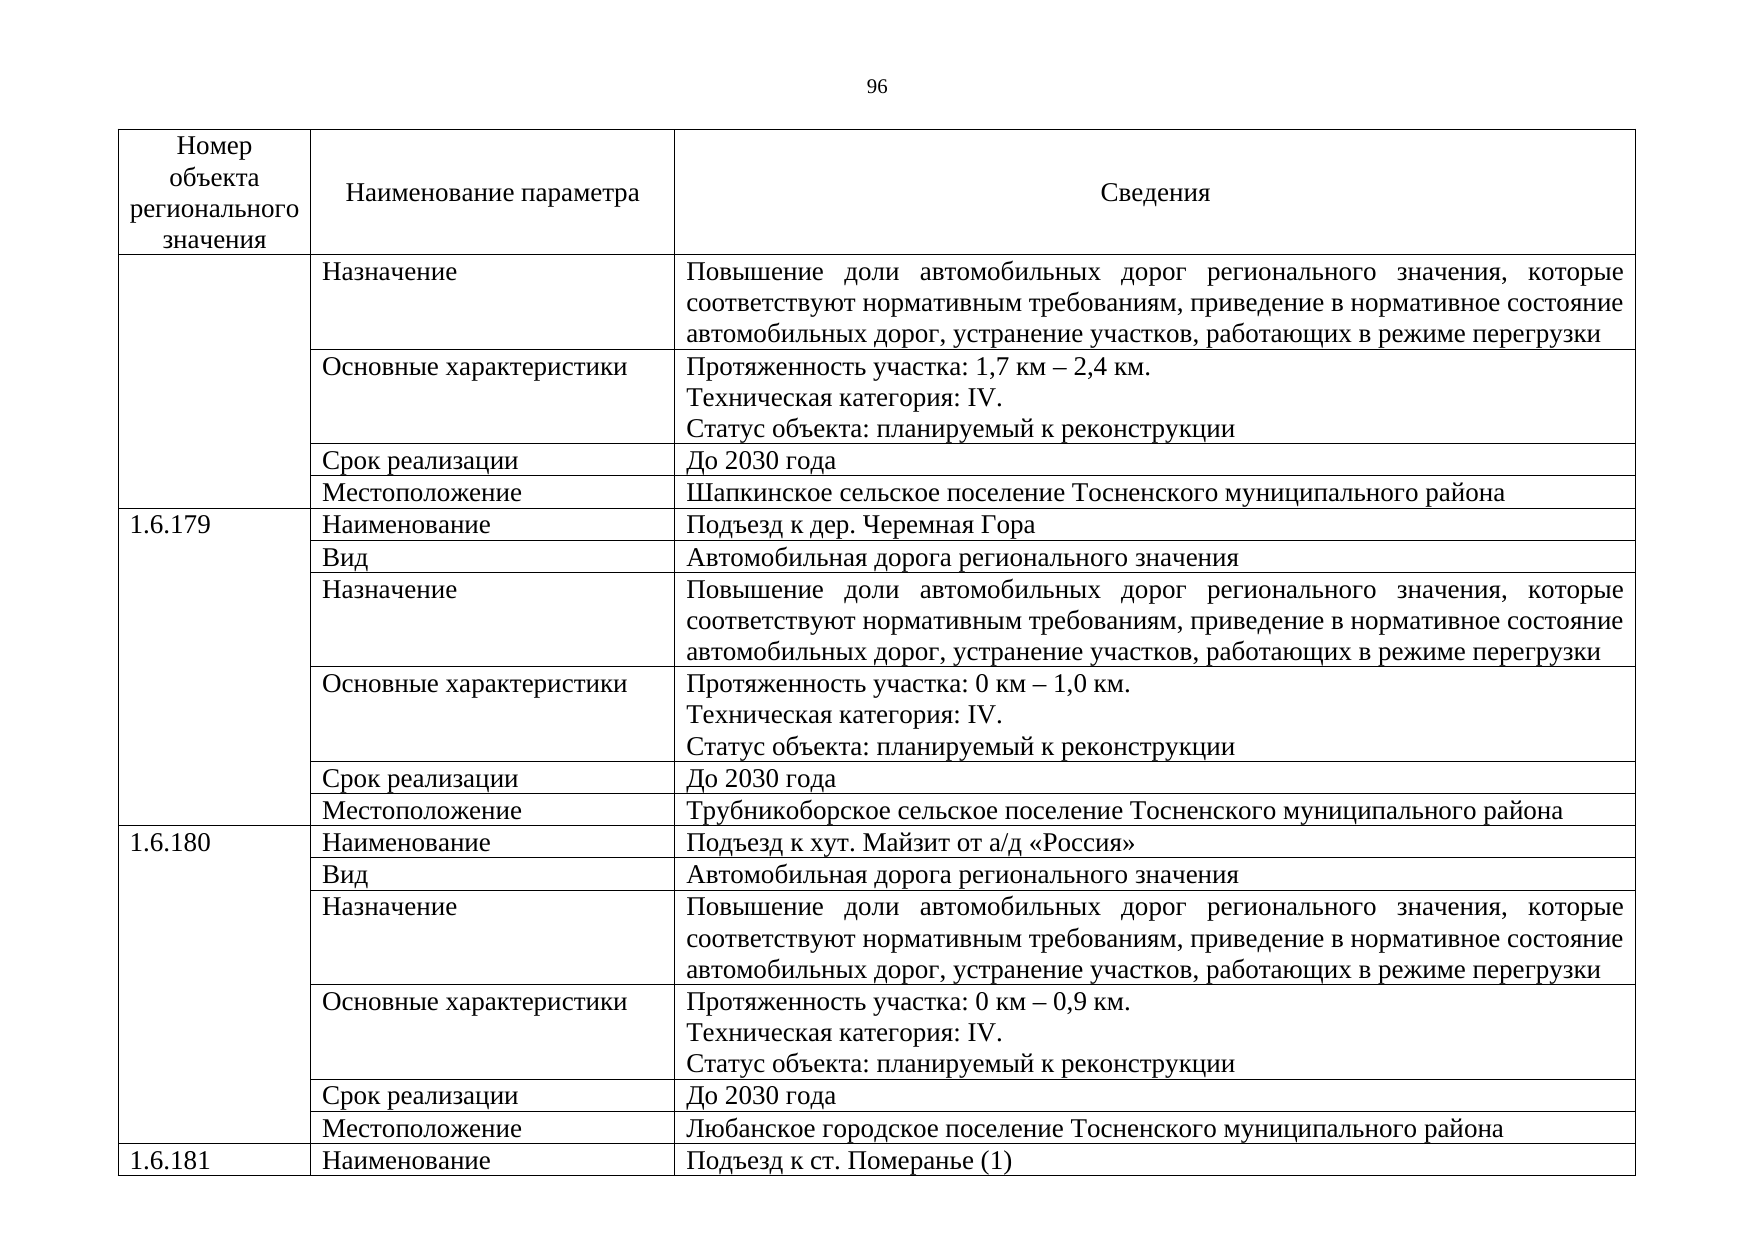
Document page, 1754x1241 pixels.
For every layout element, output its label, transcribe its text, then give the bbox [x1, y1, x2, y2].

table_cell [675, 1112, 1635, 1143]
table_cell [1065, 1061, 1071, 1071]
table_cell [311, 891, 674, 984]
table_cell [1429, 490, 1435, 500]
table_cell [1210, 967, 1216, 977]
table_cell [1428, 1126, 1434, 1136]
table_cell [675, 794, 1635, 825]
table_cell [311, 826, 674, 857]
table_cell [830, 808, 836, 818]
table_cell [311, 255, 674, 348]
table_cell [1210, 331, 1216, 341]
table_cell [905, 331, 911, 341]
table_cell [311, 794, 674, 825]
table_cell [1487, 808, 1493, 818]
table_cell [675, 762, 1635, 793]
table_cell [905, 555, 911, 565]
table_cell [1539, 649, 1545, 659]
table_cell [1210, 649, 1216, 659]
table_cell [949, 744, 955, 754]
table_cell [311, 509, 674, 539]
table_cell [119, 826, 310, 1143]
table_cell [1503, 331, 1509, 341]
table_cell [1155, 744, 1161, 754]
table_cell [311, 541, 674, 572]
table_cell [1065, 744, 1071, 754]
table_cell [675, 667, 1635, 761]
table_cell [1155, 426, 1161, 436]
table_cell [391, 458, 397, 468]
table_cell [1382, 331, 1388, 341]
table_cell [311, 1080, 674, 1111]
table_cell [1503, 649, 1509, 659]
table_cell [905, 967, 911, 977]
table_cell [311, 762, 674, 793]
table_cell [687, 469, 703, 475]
table_header Наименование параметра [311, 130, 674, 254]
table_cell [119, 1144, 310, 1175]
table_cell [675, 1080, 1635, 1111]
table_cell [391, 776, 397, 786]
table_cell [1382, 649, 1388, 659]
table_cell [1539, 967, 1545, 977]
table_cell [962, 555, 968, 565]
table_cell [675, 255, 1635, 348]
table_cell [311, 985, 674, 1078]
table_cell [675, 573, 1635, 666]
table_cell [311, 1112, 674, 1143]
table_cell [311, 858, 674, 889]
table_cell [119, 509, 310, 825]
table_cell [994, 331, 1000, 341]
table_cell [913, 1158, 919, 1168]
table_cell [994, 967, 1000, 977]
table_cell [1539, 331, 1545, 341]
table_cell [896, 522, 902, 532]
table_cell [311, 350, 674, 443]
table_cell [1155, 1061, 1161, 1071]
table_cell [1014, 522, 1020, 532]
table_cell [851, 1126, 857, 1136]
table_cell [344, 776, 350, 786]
table_header Сведения [675, 130, 1635, 254]
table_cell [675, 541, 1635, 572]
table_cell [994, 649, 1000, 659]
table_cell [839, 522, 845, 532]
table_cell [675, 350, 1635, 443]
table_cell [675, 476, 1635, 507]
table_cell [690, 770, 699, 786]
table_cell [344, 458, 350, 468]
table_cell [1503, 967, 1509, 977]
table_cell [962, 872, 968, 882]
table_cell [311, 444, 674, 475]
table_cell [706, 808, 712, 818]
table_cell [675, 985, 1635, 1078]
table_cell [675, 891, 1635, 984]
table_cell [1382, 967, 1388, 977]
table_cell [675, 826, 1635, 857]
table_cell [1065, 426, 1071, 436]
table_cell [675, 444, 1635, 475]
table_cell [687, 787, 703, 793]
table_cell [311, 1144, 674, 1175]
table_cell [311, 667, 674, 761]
table_header Номер объекта регионального значения [119, 130, 310, 254]
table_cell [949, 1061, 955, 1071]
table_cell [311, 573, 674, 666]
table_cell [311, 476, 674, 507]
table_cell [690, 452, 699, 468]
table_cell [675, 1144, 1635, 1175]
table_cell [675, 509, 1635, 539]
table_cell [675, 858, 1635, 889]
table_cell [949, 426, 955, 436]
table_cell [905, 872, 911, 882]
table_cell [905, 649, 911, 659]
